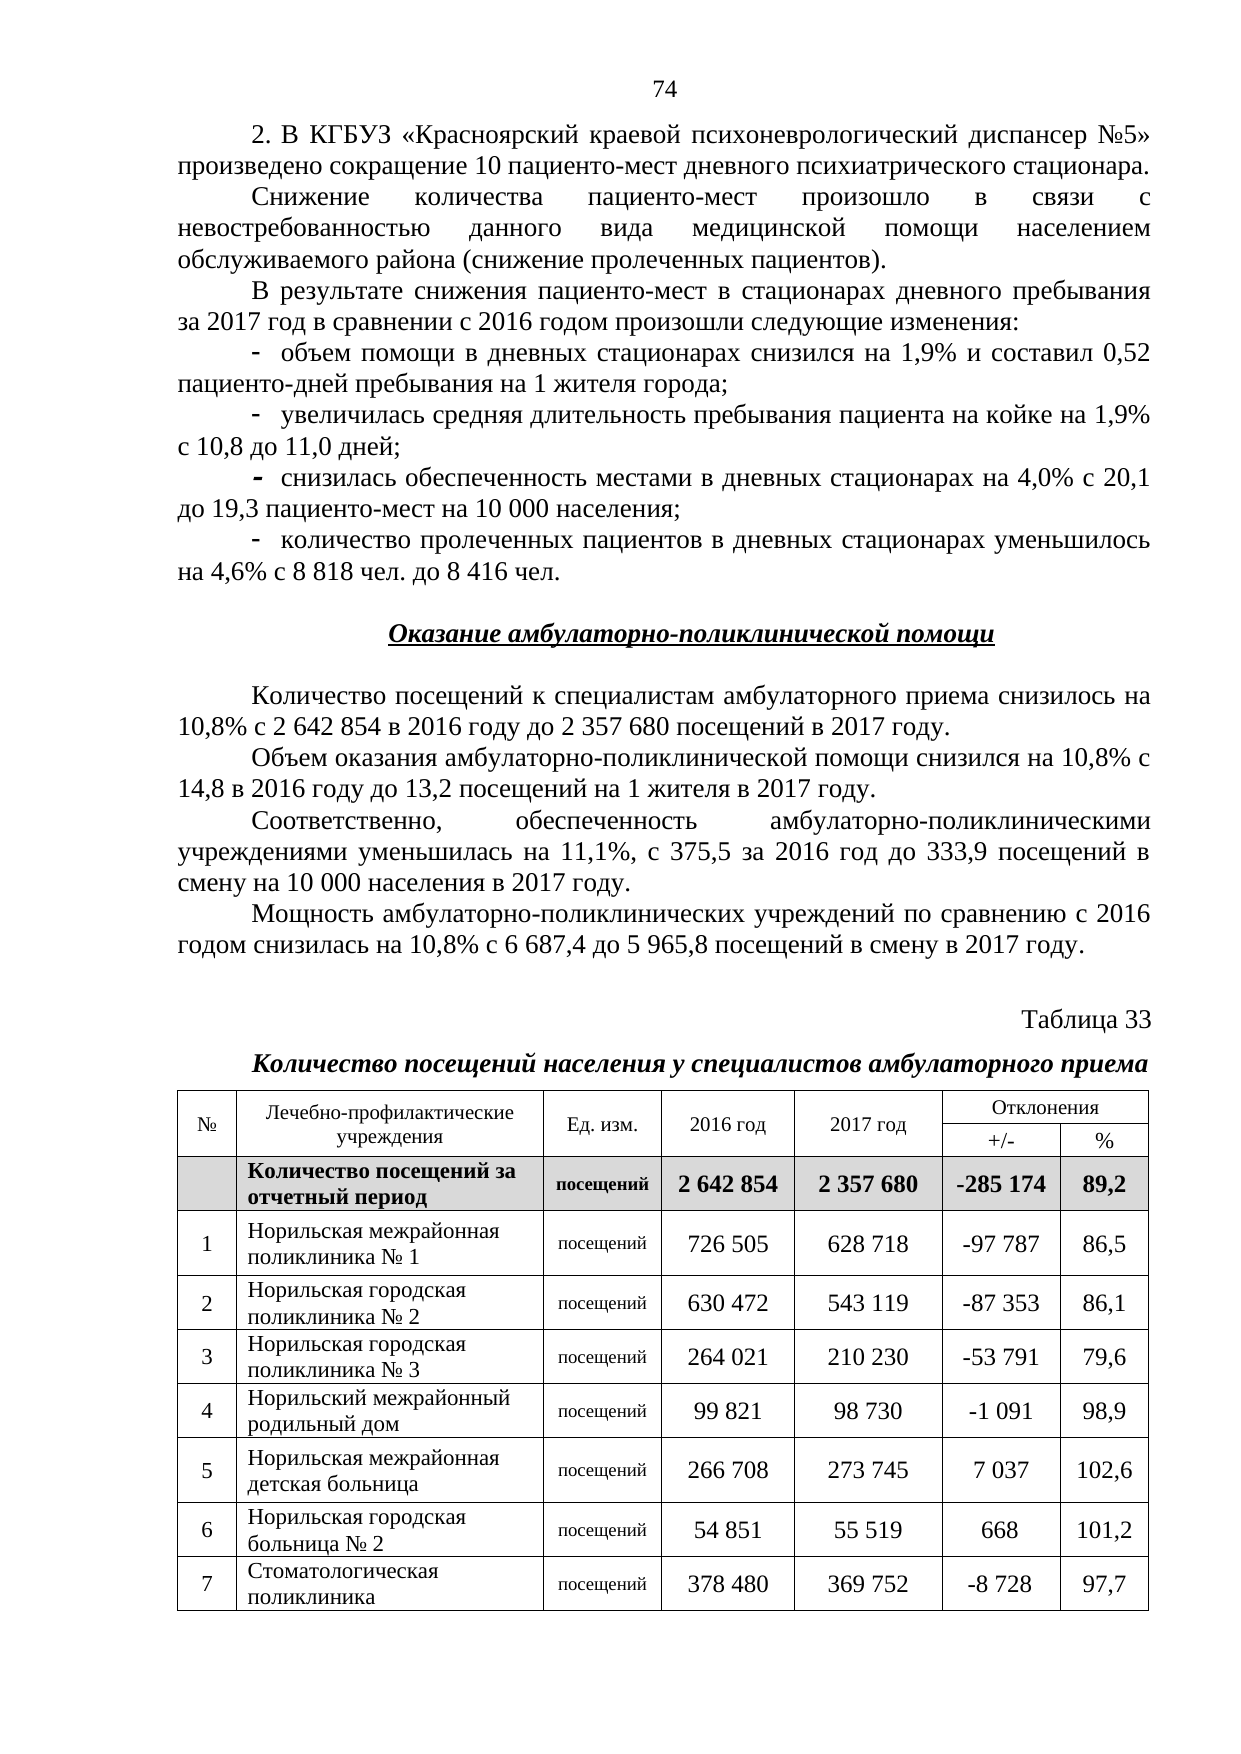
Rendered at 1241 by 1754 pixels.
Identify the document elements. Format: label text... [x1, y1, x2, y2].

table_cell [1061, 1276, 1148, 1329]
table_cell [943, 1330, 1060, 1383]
text Количество посещений к специалистам амбулаторного приема снизилось на 10,8% с 2 642 854 в 2016 году до 2 357 680 посещений в 2017 году. [177, 679, 1152, 741]
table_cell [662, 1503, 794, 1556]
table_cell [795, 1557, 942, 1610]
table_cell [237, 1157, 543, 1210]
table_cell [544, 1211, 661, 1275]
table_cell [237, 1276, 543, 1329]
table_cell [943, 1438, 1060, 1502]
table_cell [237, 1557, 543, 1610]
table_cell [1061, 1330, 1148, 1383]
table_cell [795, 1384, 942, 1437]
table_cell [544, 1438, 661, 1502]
text Количество посещений населения у специалистов амбулаторного приема [177, 1047, 1152, 1078]
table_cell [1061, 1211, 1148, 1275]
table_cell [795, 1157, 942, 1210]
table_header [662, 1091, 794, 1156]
text Снижение количества пациенто-мест произошло в связи с невостребованностью данного вида медицинской помощи населением обслуживаемого района (снижение пролеченных пациентов). [177, 180, 1152, 274]
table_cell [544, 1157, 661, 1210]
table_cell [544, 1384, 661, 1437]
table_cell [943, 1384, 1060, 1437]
list снизилась обеспеченность местами в дневных стационарах на 4,0% с 20,1 до 19,3 пациенто-мест на 10 000 населения; [177, 461, 1152, 523]
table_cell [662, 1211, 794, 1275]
text Объем оказания амбулаторно-поликлинической помощи снизился на 10,8% с 14,8 в 2016 году до 13,2 посещений на 1 жителя в 2017 году. [177, 741, 1152, 804]
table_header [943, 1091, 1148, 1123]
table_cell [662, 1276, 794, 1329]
list В КГБУЗ «Красноярский краевой психоневрологический диспансер №5» произведено сокращение 10 пациенто-мест дневного психиатрического стационара. [177, 118, 1152, 180]
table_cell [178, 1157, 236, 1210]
text В результате снижения пациенто-мест в стационарах дневного пребывания за 2017 год в сравнении с 2016 годом произошли следующие изменения: [177, 274, 1152, 336]
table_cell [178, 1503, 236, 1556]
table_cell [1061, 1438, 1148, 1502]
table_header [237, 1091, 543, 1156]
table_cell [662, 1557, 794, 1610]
text Таблица 33 [177, 1003, 1152, 1034]
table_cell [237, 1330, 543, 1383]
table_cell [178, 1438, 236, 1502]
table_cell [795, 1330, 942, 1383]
list количество пролеченных пациентов в дневных стационарах уменьшилось на 4,6% с 8 818 чел. до 8 416 чел. [177, 523, 1152, 586]
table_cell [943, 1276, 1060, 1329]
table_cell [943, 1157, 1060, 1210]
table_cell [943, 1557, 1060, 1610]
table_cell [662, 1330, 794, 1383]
list увеличилась средняя длительность пребывания пациента на койке на 1,9% с 10,8 до 11,0 дней; [177, 398, 1152, 461]
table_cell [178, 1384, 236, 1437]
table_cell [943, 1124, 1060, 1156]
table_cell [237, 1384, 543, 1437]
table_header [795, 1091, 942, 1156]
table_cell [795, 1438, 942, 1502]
text Мощность амбулаторно-поликлинических учреждений по сравнению с 2016 годом снизилась на 10,8% с 6 687,4 до 5 965,8 посещений в смену в 2017 году. [177, 897, 1152, 959]
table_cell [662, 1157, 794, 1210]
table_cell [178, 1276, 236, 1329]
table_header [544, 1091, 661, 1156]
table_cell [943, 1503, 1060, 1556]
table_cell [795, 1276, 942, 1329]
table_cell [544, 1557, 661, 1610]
list объем помощи в дневных стационарах снизился на 1,9% и составил 0,52 пациенто-дней пребывания на 1 жителя города; [177, 336, 1152, 398]
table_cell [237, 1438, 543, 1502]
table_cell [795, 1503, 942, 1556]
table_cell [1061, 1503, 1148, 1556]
text Соответственно, обеспеченность амбулаторно-поликлиническими учреждениями уменьшилась на 11,1%, с 375,5 за 2016 год до 333,9 посещений в смену на 10 000 населения в 2017 году. [177, 804, 1152, 897]
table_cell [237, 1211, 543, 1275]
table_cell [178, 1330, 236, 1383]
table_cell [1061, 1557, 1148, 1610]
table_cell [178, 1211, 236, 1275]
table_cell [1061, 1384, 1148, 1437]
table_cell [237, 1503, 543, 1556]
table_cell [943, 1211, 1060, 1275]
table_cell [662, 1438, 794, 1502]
text Оказание амбулаторно-поликлинической помощи [177, 617, 1152, 648]
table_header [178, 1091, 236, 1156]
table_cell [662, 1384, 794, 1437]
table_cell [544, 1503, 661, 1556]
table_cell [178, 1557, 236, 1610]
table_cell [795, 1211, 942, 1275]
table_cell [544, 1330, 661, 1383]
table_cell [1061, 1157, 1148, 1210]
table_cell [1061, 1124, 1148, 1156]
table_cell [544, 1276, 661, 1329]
